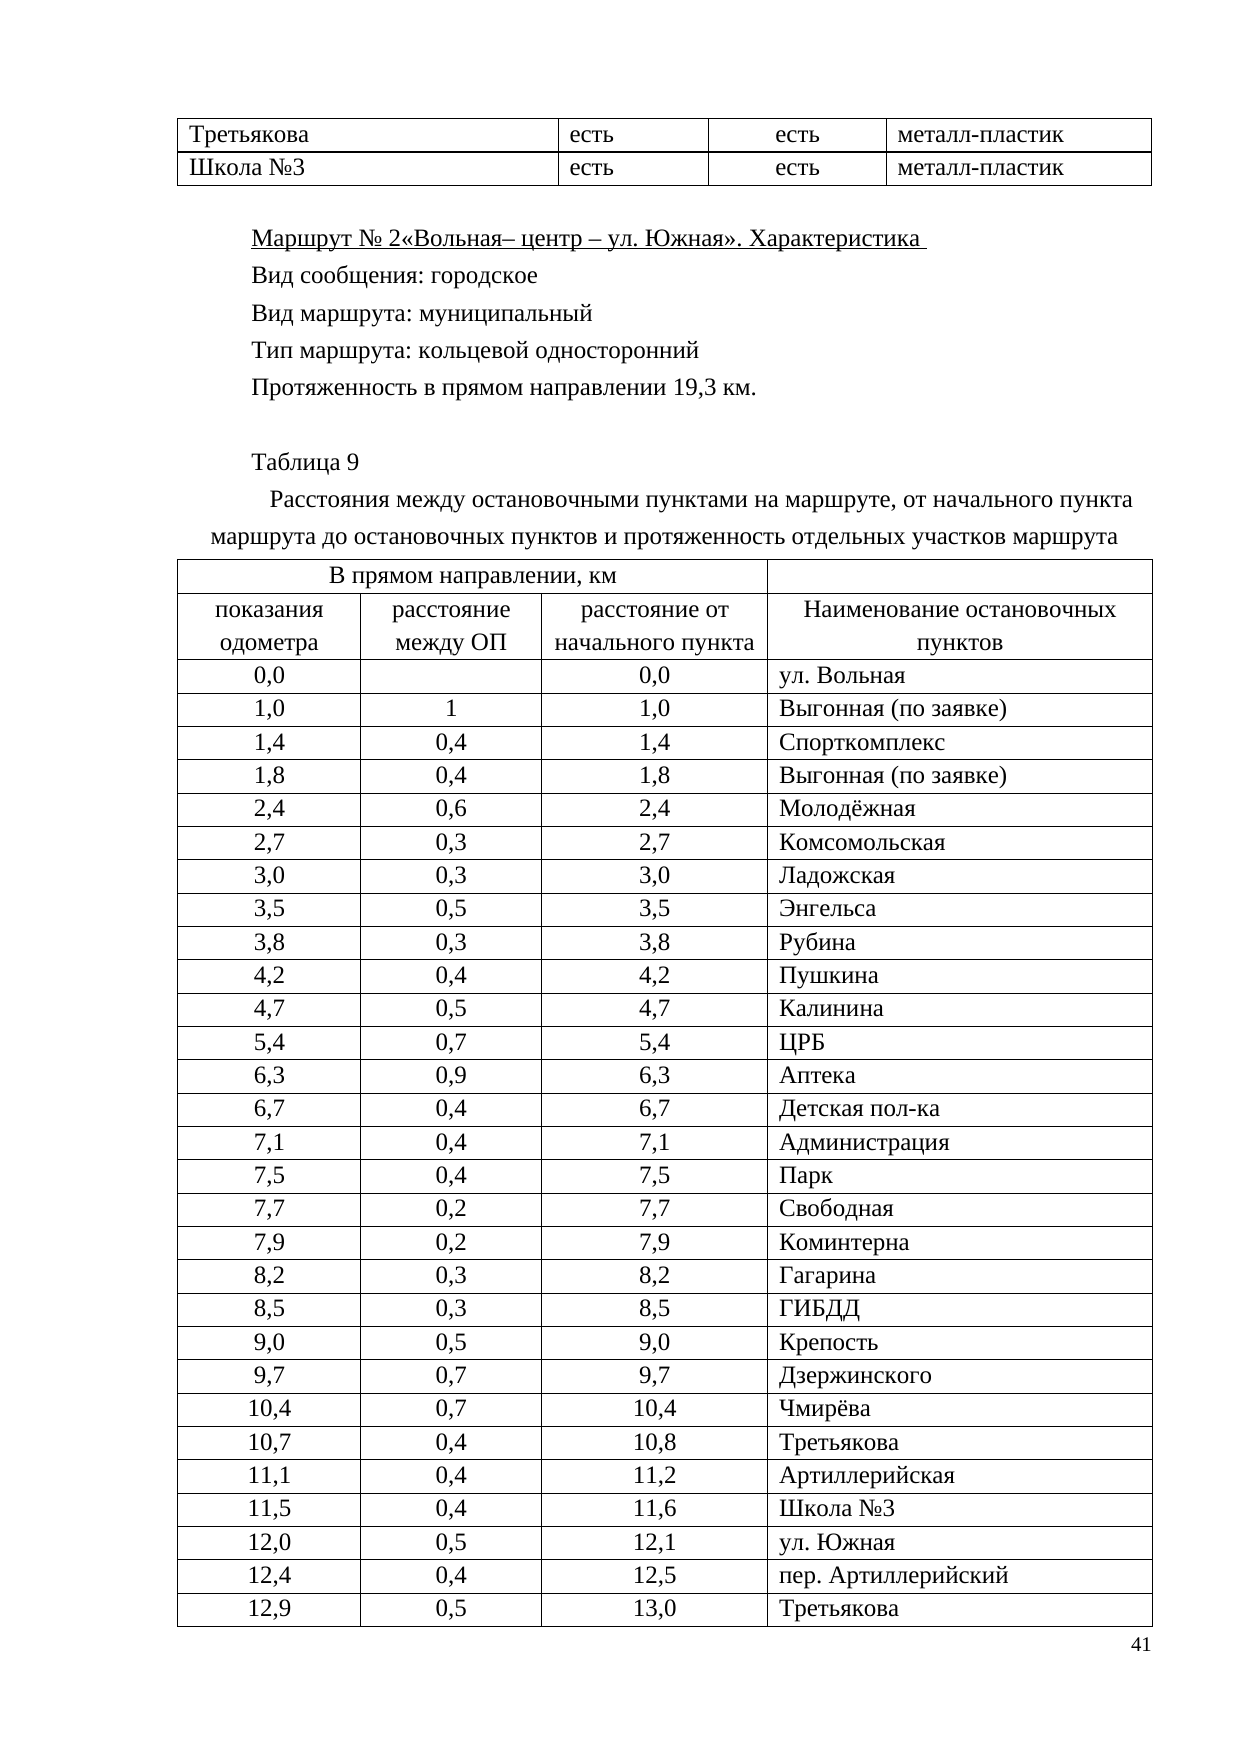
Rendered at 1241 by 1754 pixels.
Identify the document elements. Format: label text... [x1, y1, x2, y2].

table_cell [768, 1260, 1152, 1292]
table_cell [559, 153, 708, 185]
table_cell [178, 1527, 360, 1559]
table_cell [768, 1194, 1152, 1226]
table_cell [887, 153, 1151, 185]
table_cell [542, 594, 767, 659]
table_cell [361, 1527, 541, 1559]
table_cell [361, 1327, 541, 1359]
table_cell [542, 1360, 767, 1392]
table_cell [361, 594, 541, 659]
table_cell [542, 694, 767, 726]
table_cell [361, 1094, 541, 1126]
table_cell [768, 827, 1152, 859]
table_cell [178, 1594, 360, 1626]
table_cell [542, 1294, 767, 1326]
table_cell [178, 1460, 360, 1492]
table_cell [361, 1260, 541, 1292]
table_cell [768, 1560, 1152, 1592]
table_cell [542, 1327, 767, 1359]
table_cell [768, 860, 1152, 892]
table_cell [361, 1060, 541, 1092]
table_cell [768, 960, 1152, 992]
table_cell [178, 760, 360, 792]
text Протяженность в прямом направлении 19,3 км. [177, 372, 1152, 401]
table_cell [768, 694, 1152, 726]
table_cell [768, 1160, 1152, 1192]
text Маршрут № 2«Вольная– центр – ул. Южная». Характеристика [177, 223, 1152, 252]
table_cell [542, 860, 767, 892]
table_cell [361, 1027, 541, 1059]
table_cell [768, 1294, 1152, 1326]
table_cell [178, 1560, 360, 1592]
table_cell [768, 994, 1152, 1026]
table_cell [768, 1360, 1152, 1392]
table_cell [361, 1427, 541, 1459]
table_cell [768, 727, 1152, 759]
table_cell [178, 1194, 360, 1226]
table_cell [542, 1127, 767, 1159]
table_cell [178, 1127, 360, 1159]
text Вид сообщения: городское [177, 260, 1152, 289]
text Тип маршрута: кольцевой односторонний [177, 335, 1152, 364]
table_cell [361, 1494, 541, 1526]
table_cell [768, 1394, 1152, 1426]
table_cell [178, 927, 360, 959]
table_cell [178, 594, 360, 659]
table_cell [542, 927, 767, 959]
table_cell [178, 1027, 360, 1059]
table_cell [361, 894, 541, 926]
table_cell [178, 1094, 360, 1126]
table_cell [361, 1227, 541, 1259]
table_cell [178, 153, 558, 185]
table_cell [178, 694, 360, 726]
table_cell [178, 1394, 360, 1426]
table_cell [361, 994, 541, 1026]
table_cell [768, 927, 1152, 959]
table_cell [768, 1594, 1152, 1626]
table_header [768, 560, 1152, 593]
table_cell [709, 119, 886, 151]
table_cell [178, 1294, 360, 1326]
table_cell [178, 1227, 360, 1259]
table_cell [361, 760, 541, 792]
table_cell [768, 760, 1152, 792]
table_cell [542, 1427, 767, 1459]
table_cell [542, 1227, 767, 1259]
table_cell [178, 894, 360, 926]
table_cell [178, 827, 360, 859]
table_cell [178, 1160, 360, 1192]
text Вид маршрута: муниципальный [177, 298, 1152, 326]
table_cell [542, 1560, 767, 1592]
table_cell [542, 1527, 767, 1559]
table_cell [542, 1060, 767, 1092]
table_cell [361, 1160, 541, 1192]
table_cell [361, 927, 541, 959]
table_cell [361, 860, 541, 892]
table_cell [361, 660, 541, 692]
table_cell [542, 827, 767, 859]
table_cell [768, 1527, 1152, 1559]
text Расстояния между остановочными пунктами на маршруте, от начального пункта маршрута до остановочных пунктов и протяженность отдельных участков маршрута [177, 484, 1152, 550]
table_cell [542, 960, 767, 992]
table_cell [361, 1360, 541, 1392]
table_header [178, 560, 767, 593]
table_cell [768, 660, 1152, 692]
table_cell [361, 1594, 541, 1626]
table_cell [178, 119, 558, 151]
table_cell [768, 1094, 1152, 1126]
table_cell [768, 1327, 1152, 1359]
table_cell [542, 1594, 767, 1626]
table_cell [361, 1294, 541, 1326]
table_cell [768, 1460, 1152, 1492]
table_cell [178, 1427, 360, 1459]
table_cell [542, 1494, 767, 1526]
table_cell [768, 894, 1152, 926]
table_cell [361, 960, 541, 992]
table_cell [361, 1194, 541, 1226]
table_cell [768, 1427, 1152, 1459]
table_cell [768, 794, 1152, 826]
text Таблица 9 [177, 447, 1152, 476]
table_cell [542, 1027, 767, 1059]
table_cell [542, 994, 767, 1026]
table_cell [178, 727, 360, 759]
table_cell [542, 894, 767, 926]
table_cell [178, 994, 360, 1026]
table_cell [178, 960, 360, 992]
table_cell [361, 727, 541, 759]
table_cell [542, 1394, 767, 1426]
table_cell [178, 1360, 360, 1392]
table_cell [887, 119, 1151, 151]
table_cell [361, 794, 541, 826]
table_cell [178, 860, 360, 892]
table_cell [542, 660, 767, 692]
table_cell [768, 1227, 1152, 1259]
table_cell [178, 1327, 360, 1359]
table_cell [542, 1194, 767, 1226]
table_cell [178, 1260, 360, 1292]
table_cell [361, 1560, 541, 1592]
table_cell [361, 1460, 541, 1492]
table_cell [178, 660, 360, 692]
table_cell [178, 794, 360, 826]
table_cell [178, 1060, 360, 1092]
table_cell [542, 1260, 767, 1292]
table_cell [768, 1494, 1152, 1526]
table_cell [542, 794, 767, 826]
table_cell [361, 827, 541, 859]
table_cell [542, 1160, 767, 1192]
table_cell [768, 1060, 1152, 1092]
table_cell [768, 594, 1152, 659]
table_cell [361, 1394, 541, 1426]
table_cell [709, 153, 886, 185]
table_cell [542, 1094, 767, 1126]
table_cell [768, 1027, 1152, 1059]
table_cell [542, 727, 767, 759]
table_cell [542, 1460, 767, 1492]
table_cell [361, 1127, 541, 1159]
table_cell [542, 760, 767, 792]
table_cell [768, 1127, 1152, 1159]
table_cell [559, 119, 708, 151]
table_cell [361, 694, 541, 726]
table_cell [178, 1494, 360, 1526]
